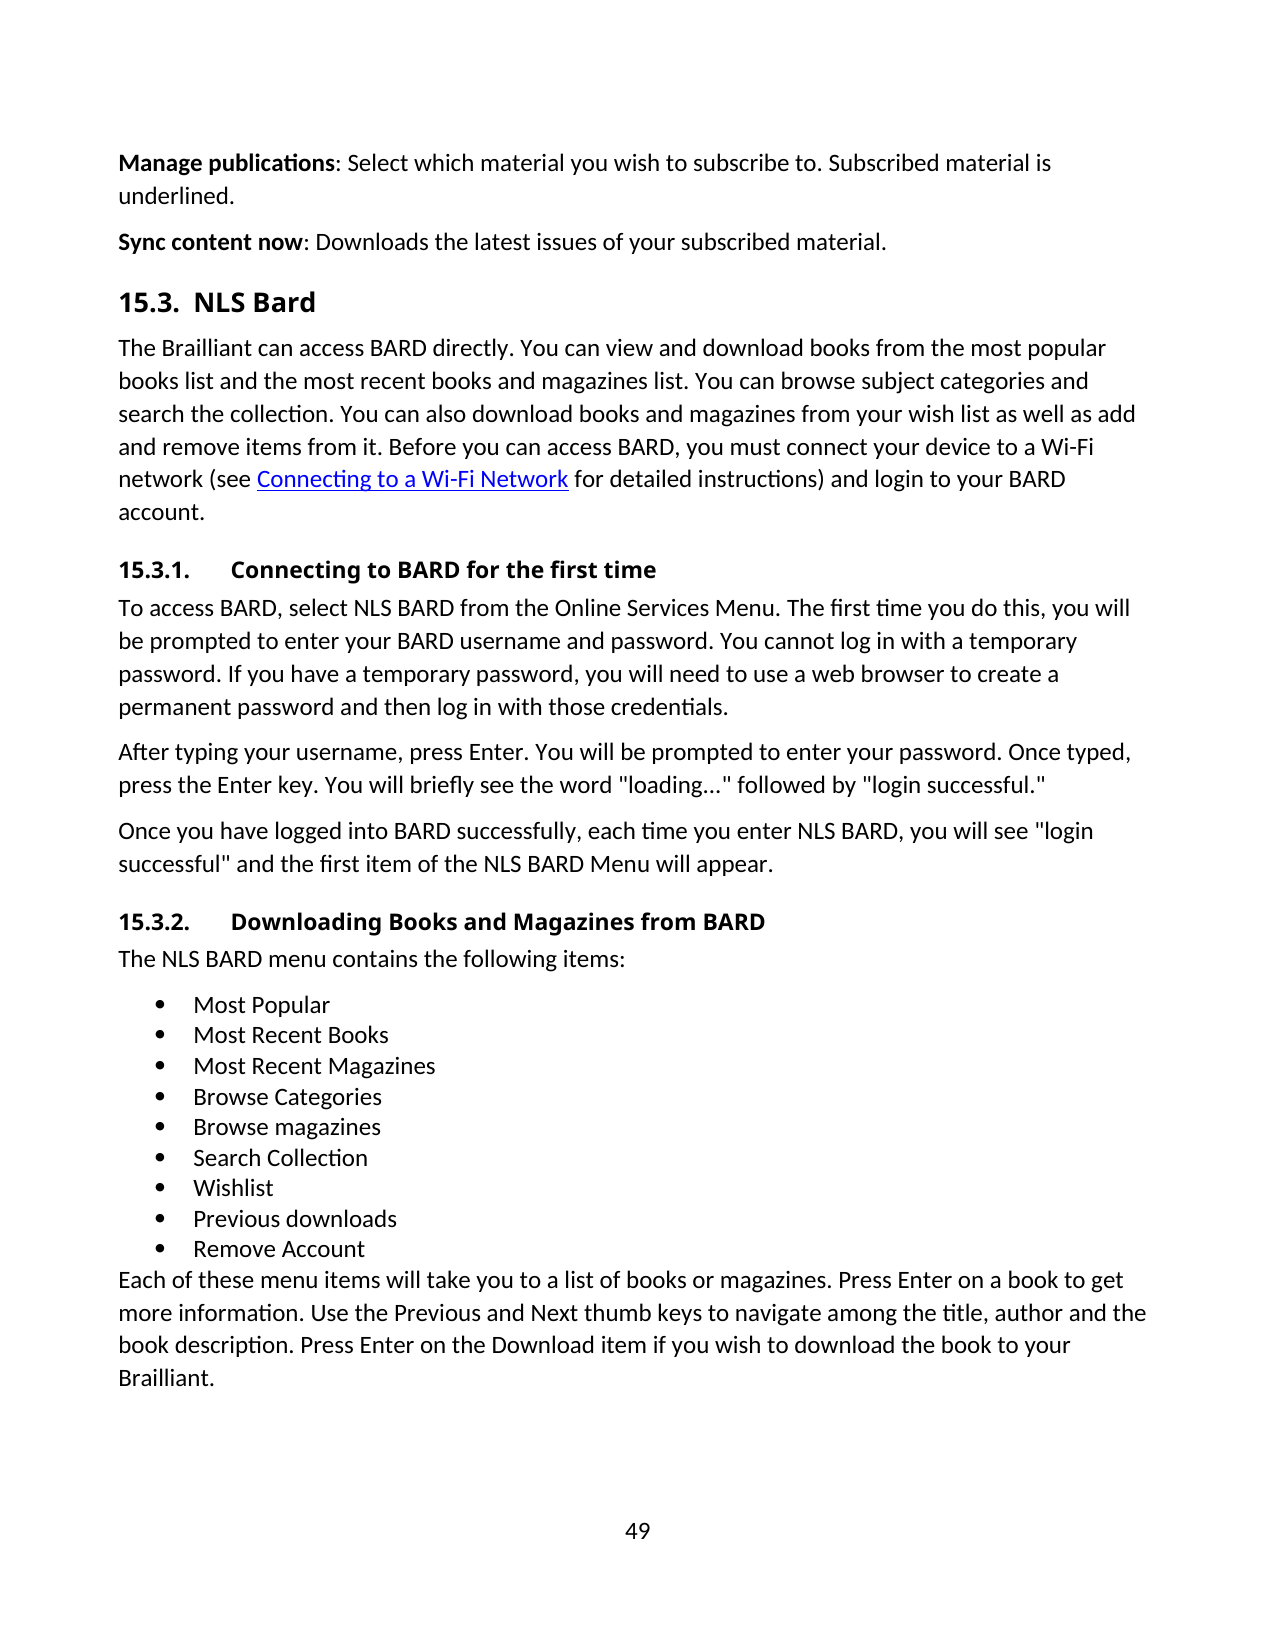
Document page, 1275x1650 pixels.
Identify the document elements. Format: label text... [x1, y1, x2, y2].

list Search Collection [156, 1142, 1157, 1172]
text After typing your username, press Enter. You will be prompted to enter your password. Once typed, press the Enter key. You will briefly see the word "loading..." followed by "login successful." [118, 737, 1157, 800]
list Browse magazines [156, 1111, 1157, 1142]
text Manage publications: Select which material you wish to subscribe to. Subscribed material is underlined. [118, 148, 1157, 211]
subtitle Connecting to BARD for the first time [118, 554, 1157, 586]
text Once you have logged into BARD successfully, each time you enter NLS BARD, you will see "login successful" and the first item of the NLS BARD Menu will appear. [118, 815, 1157, 878]
list Previous downloads [156, 1203, 1157, 1233]
list Most Recent Books [156, 1019, 1157, 1050]
list Browse Categories [156, 1081, 1157, 1111]
list Wishlist [156, 1172, 1157, 1203]
subtitle Downloading Books and Magazines from BARD [118, 906, 1157, 937]
text The Brailliant can access BARD directly. You can view and download books from the most popular books list and the most recent books and magazines list. You can browse subject categories and search the collection. You can also download books and magazines from your wish list as well as add and remove items from it. Before you can access BARD, you must connect your device to a Wi-Fi network (see Connecting to a Wi-Fi Network for detailed instructions) and login to your BARD account. [118, 332, 1157, 527]
text Sync content now: Downloads the latest issues of your subscribed material. [118, 226, 1157, 256]
list Most Recent Magazines [156, 1050, 1157, 1081]
list Most Popular [156, 989, 1157, 1019]
text The NLS BARD menu contains the following items: [118, 944, 1157, 974]
text Each of these menu items will take you to a list of books or magazines. Press Enter on a book to get more information. Use the Previous and Next thumb keys to navigate among the title, author and the book description. Press Enter on the Download item if you wish to download the book to your Brailliant. [118, 1264, 1157, 1393]
list Remove Account [156, 1233, 1157, 1264]
text To access BARD, select NLS BARD from the Online Services Menu. The first time you do this, you will be prompted to enter your BARD username and password. You cannot log in with a temporary password. If you have a temporary password, you will need to use a web browser to create a permanent password and then log in with those credentials. [118, 592, 1157, 722]
subtitle NLS Bard [118, 284, 1157, 321]
